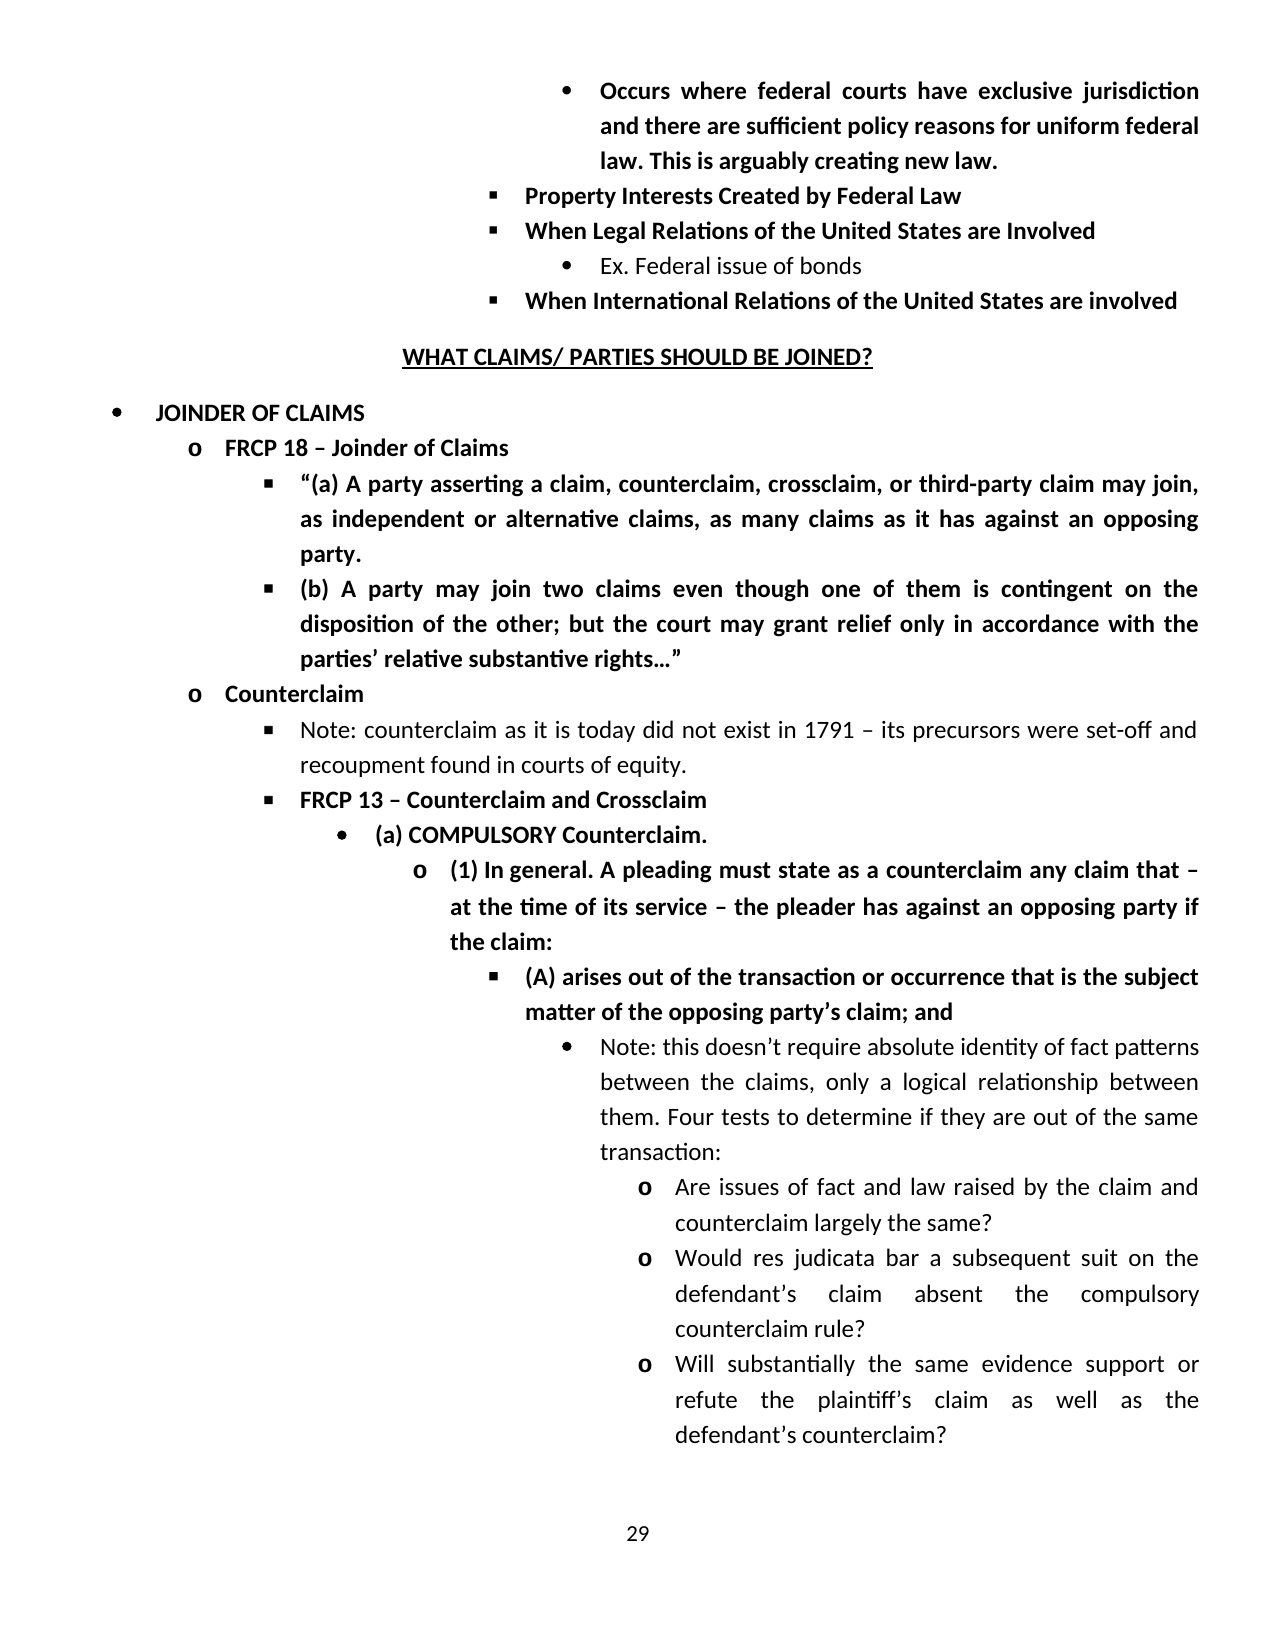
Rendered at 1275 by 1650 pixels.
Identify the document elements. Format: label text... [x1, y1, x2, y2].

list (A) arises out of the transaction or occurrence that is the subject matter of the opposing party’s claim; and [487, 961, 1200, 1026]
list Counterclaim [187, 678, 1200, 710]
list FRCP 13 – Counterclaim and Crossclaim [262, 784, 1200, 815]
list JOINDER OF CLAIMS [112, 397, 1200, 427]
list (b) A party may join two claims even though one of them is contingent on the disposition of the other; but the court may grant relief only in accordance with the parties’ relative substantive rights…” [262, 573, 1200, 674]
list Property Interests Created by Federal Law [487, 180, 1200, 211]
list Ex. Federal issue of bonds [562, 250, 1200, 281]
list Note: this doesn’t require absolute identity of fact patterns between the claims, only a logical relationship between them. Four tests to determine if they are out of the same transaction: [562, 1031, 1200, 1166]
list Will substantially the same evidence support or refute the plaintiff’s claim as well as the defendant’s counterclaim? [637, 1348, 1200, 1450]
list FRCP 18 – Joinder of Claims [187, 432, 1200, 463]
list (1) In general. A pleading must state as a counterclaim any claim that – at the time of its service – the pleader has against an opposing party if the claim: [412, 854, 1200, 956]
list Are issues of fact and law raised by the claim and counterclaim largely the same? [637, 1171, 1200, 1238]
list (a) COMPULSORY Counterclaim. [337, 819, 1200, 850]
list “(a) A party asserting a claim, counterclaim, crossclaim, or third-party claim may join, as independent or alternative claims, as many claims as it has against an opposing party. [262, 468, 1200, 569]
list Occurs where federal courts have exclusive jurisdiction and there are sufficient policy reasons for uniform federal law. This is arguably creating new law. [562, 75, 1200, 176]
list When International Relations of the United States are involved [487, 285, 1200, 316]
text WHAT CLAIMS/ PARTIES SHOULD BE JOINED? [75, 341, 1200, 371]
list Would res judicata bar a subsequent suit on the defendant’s claim absent the compulsory counterclaim rule? [637, 1242, 1200, 1344]
list When Legal Relations of the United States are Involved [487, 215, 1200, 246]
list Note: counterclaim as it is today did not exist in 1791 – its precursors were set-off and recoupment found in courts of equity. [262, 714, 1200, 780]
